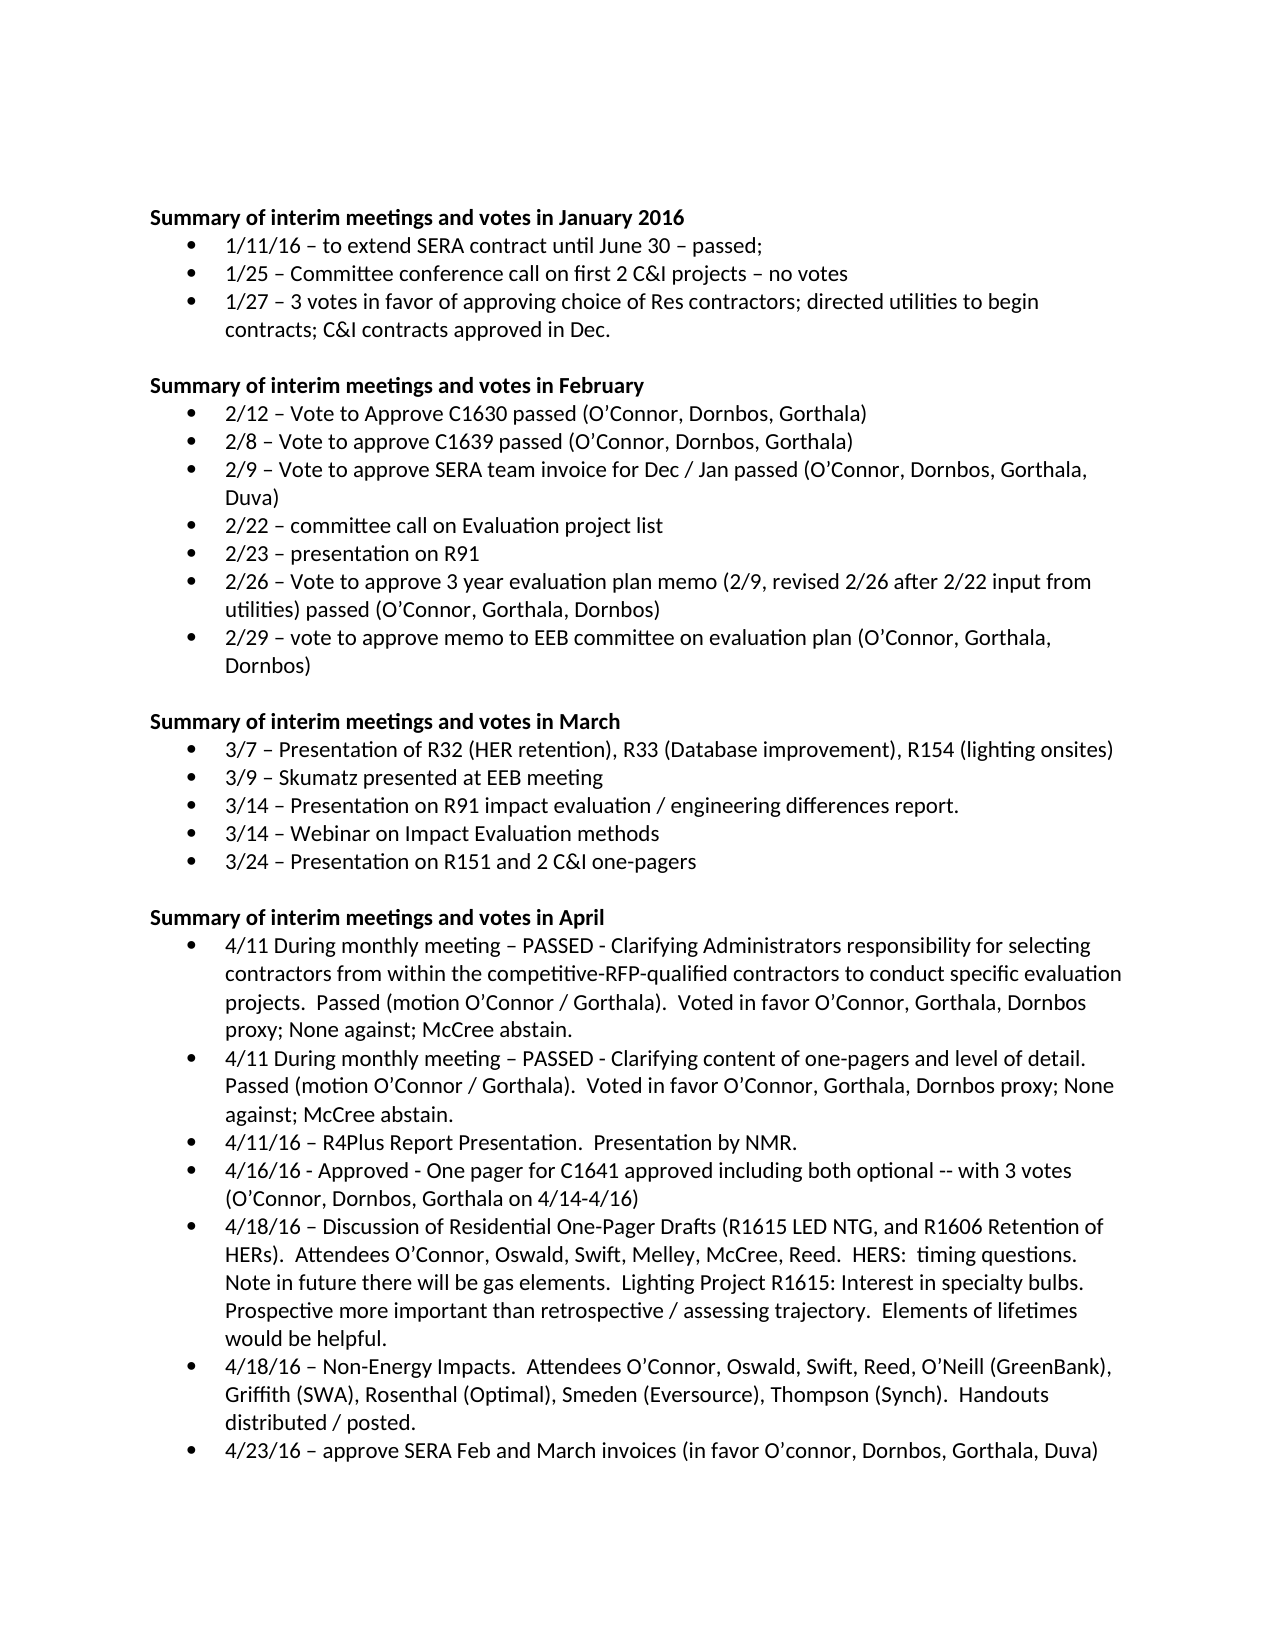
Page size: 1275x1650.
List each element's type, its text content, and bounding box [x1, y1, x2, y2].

list 3/14 – Presentation on R91 impact evaluation / engineering differences report. [187, 791, 1125, 819]
list 1/25 – Committee conference call on first 2 C&I projects – no votes [187, 259, 1125, 287]
list 3/14 – Webinar on Impact Evaluation methods [187, 819, 1125, 847]
list 3/24 – Presentation on R151 and 2 C&I one-pagers [187, 847, 1125, 876]
list 4/23/16 – approve SERA Feb and March invoices (in favor O’connor, Dornbos, Gorthala, Duva) [187, 1436, 1125, 1464]
text Summary of interim meetings and votes in January 2016 [150, 203, 1125, 231]
list 4/11/16 – R4Plus Report Presentation. Presentation by NMR. [187, 1128, 1125, 1156]
list 4/18/16 – Non-Energy Impacts. Attendees O’Connor, Oswald, Swift, Reed, O’Neill (GreenBank), Griffith (SWA), Rosenthal (Optimal), Smeden (Eversource), Thompson (Synch). Handouts distributed / posted. [187, 1352, 1125, 1436]
list 2/26 – Vote to approve 3 year evaluation plan memo (2/9, revised 2/26 after 2/22 input from utilities) passed (O’Connor, Gorthala, Dornbos) [187, 567, 1125, 623]
list 3/9 – Skumatz presented at EEB meeting [187, 763, 1125, 791]
list 2/29 – vote to approve memo to EEB committee on evaluation plan (O’Connor, Gorthala, Dornbos) [187, 623, 1125, 679]
list 2/23 – presentation on R91 [187, 539, 1125, 567]
list 4/11 During monthly meeting – PASSED - Clarifying Administrators responsibility for selecting contractors from within the competitive-RFP-qualified contractors to conduct specific evaluation projects. Passed (motion O’Connor / Gorthala). Voted in favor O’Connor, Gorthala, Dornbos proxy; None against; McCree abstain. [187, 932, 1125, 1044]
list 2/22 – committee call on Evaluation project list [187, 511, 1125, 539]
list 4/18/16 – Discussion of Residential One-Pager Drafts (R1615 LED NTG, and R1606 Retention of HERs). Attendees O’Connor, Oswald, Swift, Melley, McCree, Reed. HERS: timing questions. Note in future there will be gas elements. Lighting Project R1615: Interest in specialty bulbs. Prospective more important than retrospective / assessing trajectory. Elements of lifetimes would be helpful. [187, 1212, 1125, 1352]
list 1/27 – 3 votes in favor of approving choice of Res contractors; directed utilities to begin contracts; C&I contracts approved in Dec. [187, 287, 1125, 343]
list 3/7 – Presentation of R32 (HER retention), R33 (Database improvement), R154 (lighting onsites) [187, 735, 1125, 763]
text Summary of interim meetings and votes in February [150, 371, 1125, 399]
list 2/12 – Vote to Approve C1630 passed (O’Connor, Dornbos, Gorthala) [187, 399, 1125, 427]
list 4/11 During monthly meeting – PASSED - Clarifying content of one-pagers and level of detail. Passed (motion O’Connor / Gorthala). Voted in favor O’Connor, Gorthala, Dornbos proxy; None against; McCree abstain. [187, 1044, 1125, 1128]
list 2/8 – Vote to approve C1639 passed (O’Connor, Dornbos, Gorthala) [187, 427, 1125, 455]
list 2/9 – Vote to approve SERA team invoice for Dec / Jan passed (O’Connor, Dornbos, Gorthala, Duva) [187, 455, 1125, 511]
text Summary of interim meetings and votes in March [150, 707, 1125, 735]
text Summary of interim meetings and votes in April [150, 903, 1125, 932]
list 1/11/16 – to extend SERA contract until June 30 – passed; [187, 231, 1125, 259]
list 4/16/16 - Approved - One pager for C1641 approved including both optional -- with 3 votes (O’Connor, Dornbos, Gorthala on 4/14-4/16) [187, 1156, 1125, 1212]
